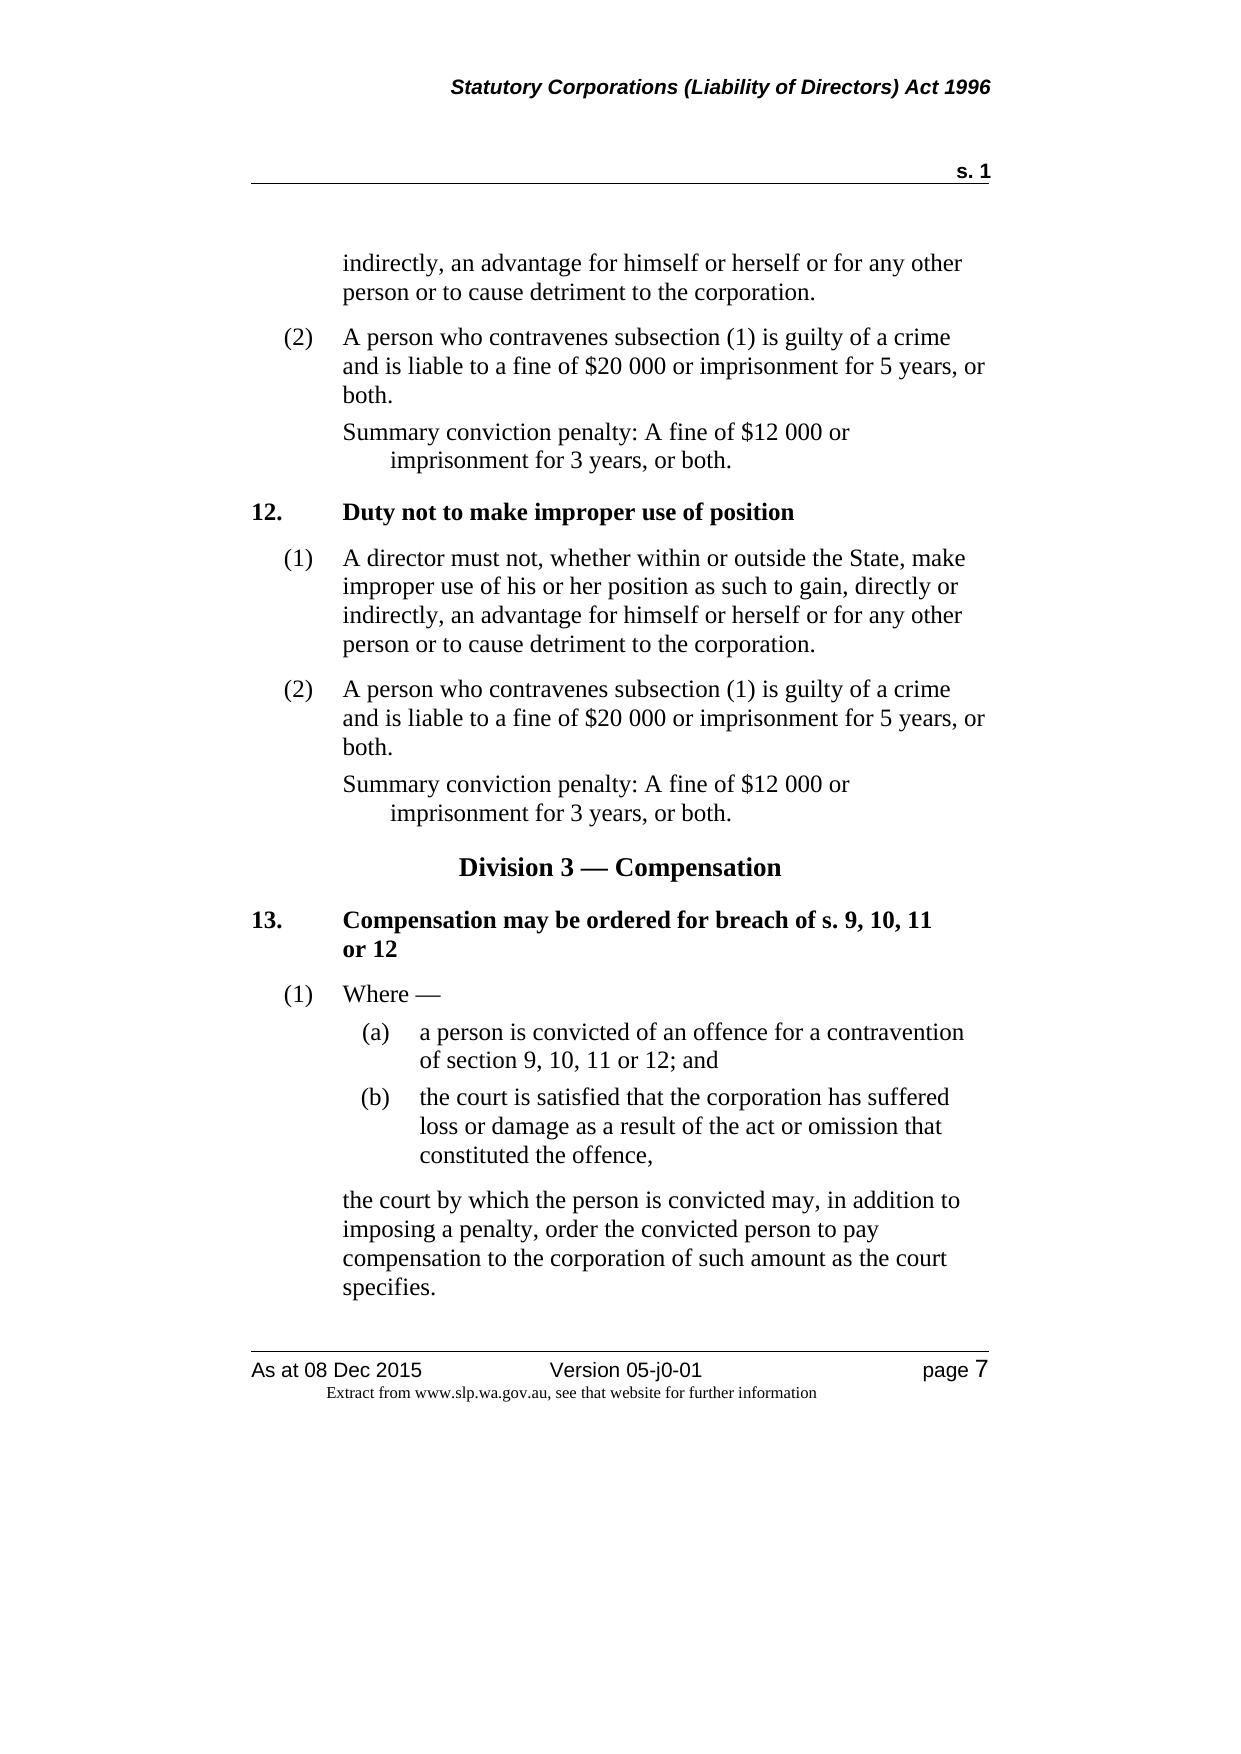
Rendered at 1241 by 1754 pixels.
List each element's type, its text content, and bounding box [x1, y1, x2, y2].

text Summary conviction penalty: A fine of $12 000 or imprisonment for 3 years, or both. [251, 417, 989, 474]
text (1) A director must not, whether within or outside the State, make improper use of his or her position as such to gain, directly or indirectly, an advantage for himself or herself or for any other person or to cause detriment to the corporation. [251, 543, 989, 658]
text (1) Where — [251, 979, 989, 1008]
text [251, 248, 989, 306]
text (2) A person who contravenes subsection (1) is guilty of a crime and is liable to a fine of $20 000 or imprisonment for 5 years, or both. [251, 322, 989, 408]
subtitle 13. Compensation may be ordered for breach of s. 9, 10, 11 or 12 [251, 905, 989, 963]
text Summary conviction penalty: A fine of $12 000 or imprisonment for 3 years, or both. [251, 769, 989, 826]
subtitle 12. Duty not to make improper use of position [251, 497, 989, 526]
text (a) a person is convicted of an offence for a contravention of section 9, 10, 11 or 12; and [251, 1017, 989, 1074]
subtitle Division 3 — Compensation [251, 851, 989, 882]
text (2) A person who contravenes subsection (1) is guilty of a crime and is liable to a fine of $20 000 or imprisonment for 5 years, or both. [251, 674, 989, 761]
text the court by which the person is convicted may, in addition to imposing a penalty, order the convicted person to pay compensation to the corporation of such amount as the court specifies. [251, 1185, 989, 1300]
text (b) the court is satisfied that the corporation has suffered loss or damage as a result of the act or omission that constituted the offence, [251, 1082, 989, 1169]
